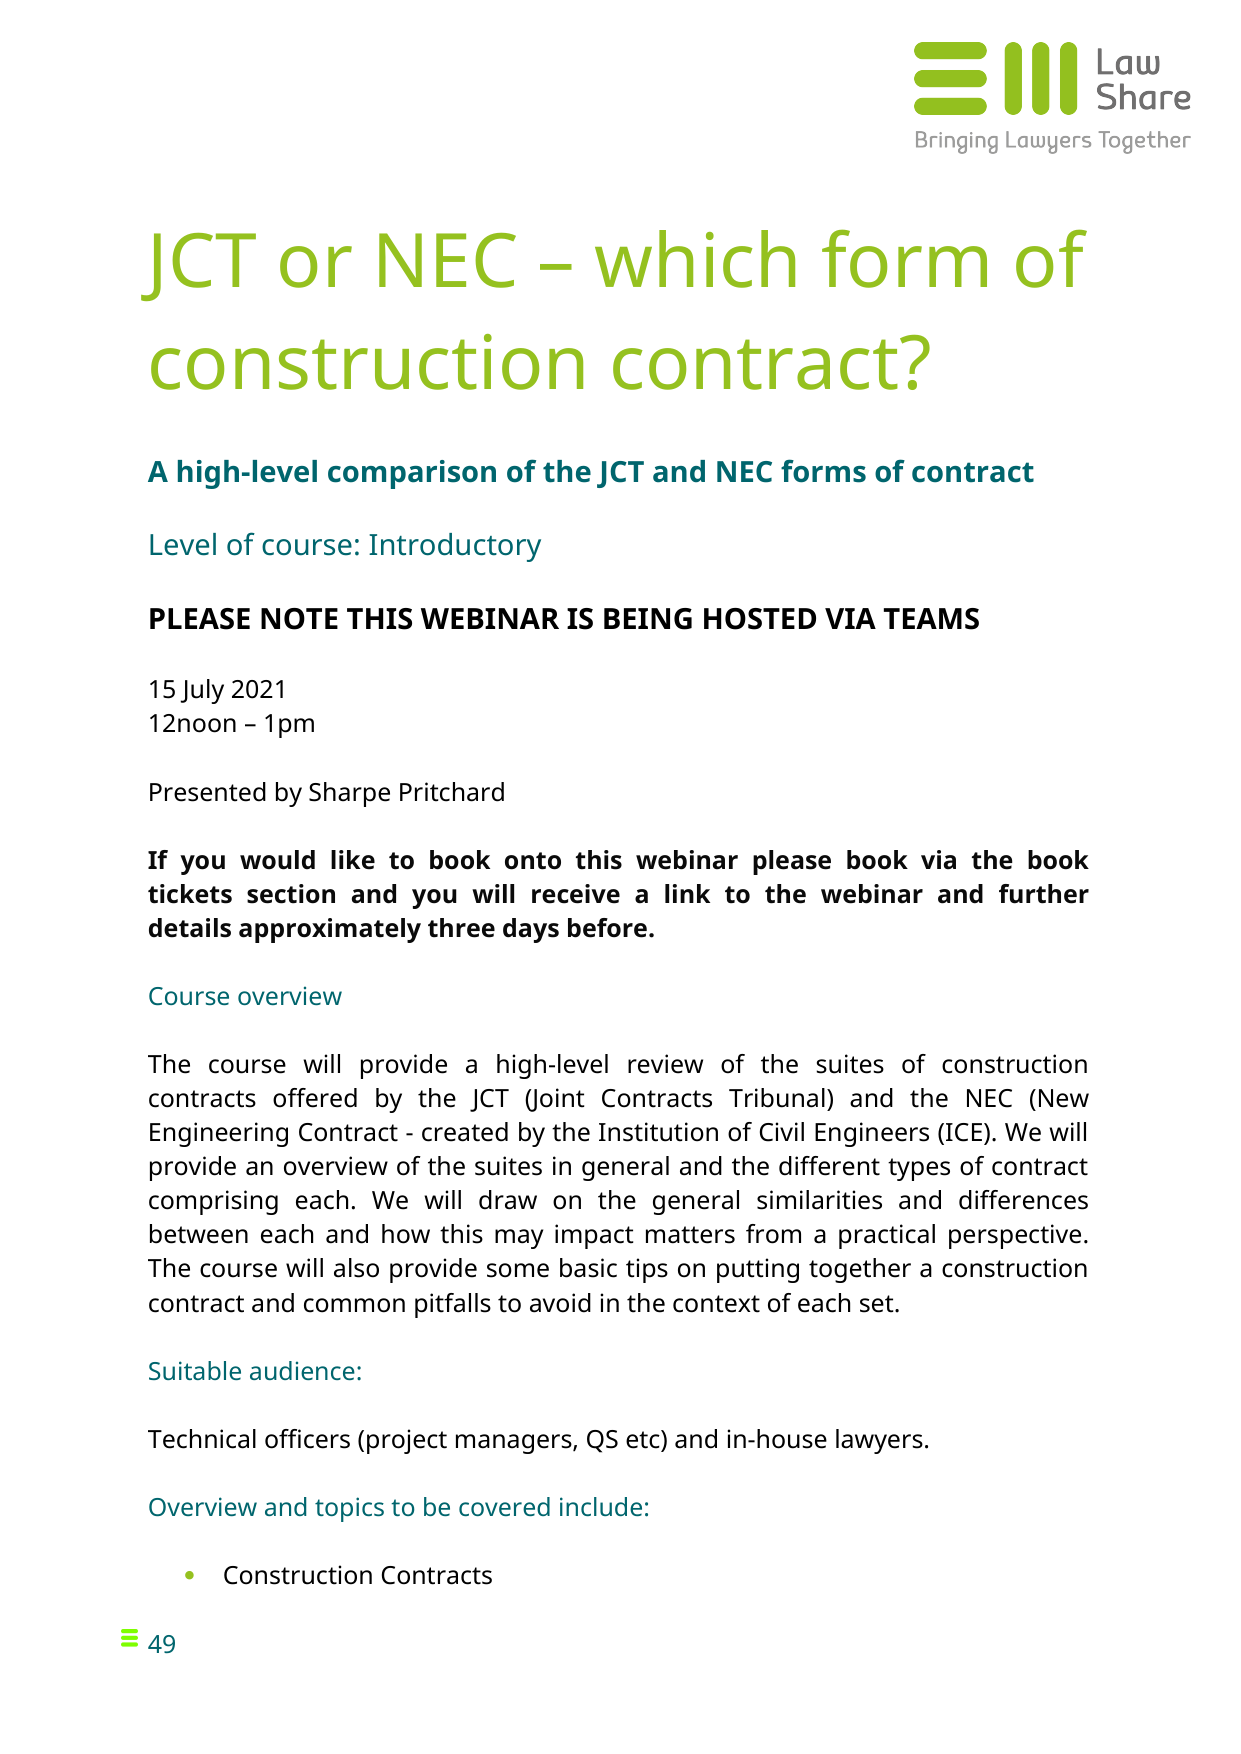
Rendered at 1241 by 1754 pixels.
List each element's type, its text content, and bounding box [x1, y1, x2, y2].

picture [914, 42, 1191, 154]
text PLEASE NOTE THIS WEBINAR IS BEING HOSTED VIA TEAMS [148, 598, 1090, 638]
text JCT or NEC – which form of construction contract? [148, 207, 1090, 411]
text Course overview [148, 979, 1090, 1013]
list Construction Contracts [185, 1558, 1090, 1592]
text Overview and topics to be covered include: [148, 1489, 1090, 1524]
text The course will provide a high-level review of the suites of construction contracts offered by the JCT (Joint Contracts Tribunal) and the NEC (New Engineering Contract - created by the Institution of Civil Engineers (ICE). We will provide an overview of the suites in general and the different types of contract comprising each. We will draw on the general similarities and differences between each and how this may impact matters from a practical perspective. The course will also provide some basic tips on putting together a construction contract and common pitfalls to avoid in the context of each set. [148, 1047, 1090, 1319]
text 15 July 2021 [148, 672, 1090, 706]
text 12noon – 1pm [148, 706, 1090, 740]
text Technical officers (project managers, QS etc) and in-house lawyers. [148, 1421, 1090, 1456]
picture [121, 1629, 139, 1648]
text Suitable audience: [148, 1353, 1090, 1387]
text Level of course: Introductory [148, 524, 1090, 564]
text Presented by Sharpe Pritchard [148, 774, 1090, 808]
text If you would like to book onto this webinar please book via the book tickets section and you will receive a link to the webinar and further details approximately three days before. [148, 842, 1090, 944]
text A high-level comparison of the JCT and NEC forms of contract [148, 451, 1090, 491]
